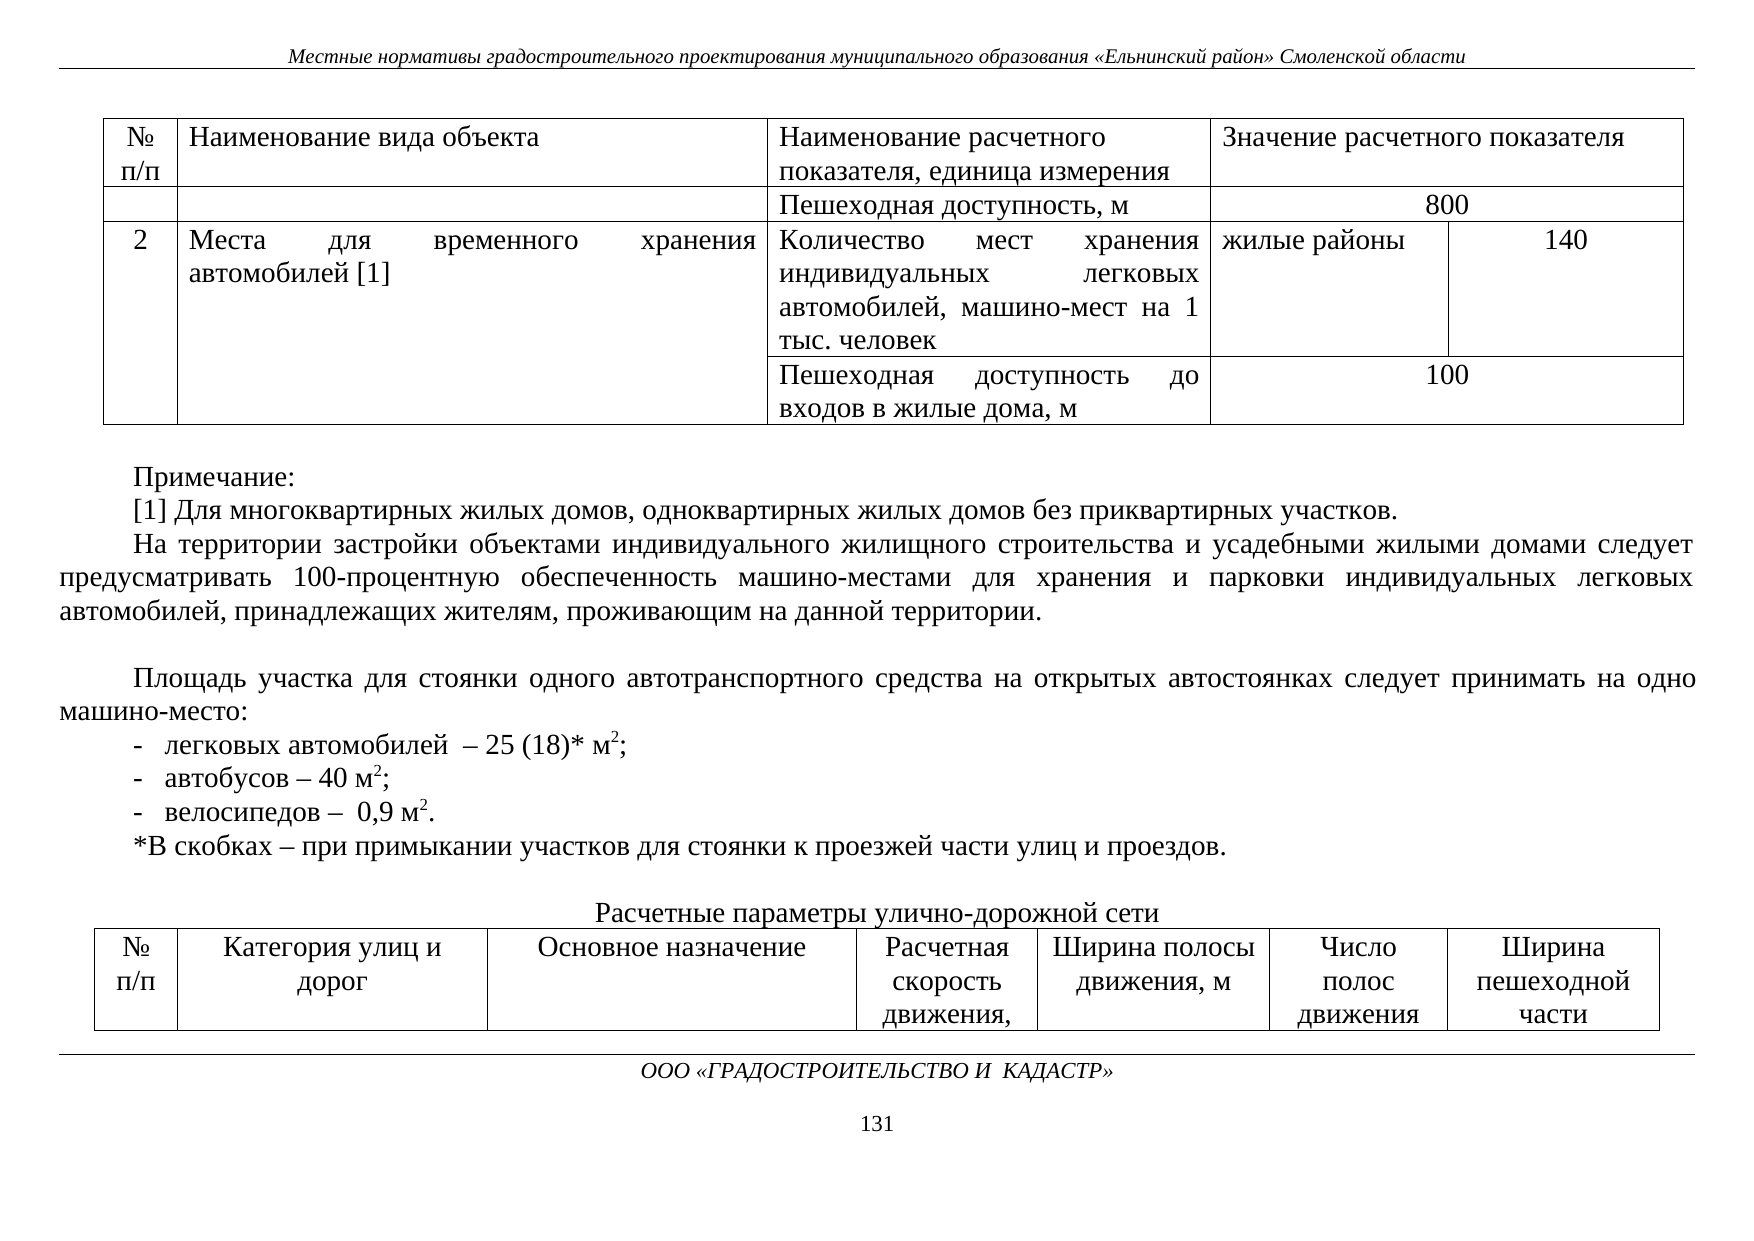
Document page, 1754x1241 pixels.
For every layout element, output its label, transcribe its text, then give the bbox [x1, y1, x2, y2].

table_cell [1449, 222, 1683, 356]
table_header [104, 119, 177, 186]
list Расчетные параметры улично-дорожной сети [59, 895, 1695, 928]
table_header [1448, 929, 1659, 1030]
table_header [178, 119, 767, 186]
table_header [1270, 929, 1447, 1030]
text - велосипедов – . [59, 794, 1698, 828]
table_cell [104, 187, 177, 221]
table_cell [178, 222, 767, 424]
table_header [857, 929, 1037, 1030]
text - легковых автомобилей – 25 (18)* м2; [59, 727, 1698, 761]
text Площадь участка для стоянки одного автотранспортного средства на открытых автостоянках следует принимать на одно машино-место: [59, 660, 1698, 727]
text [1] Для многоквартирных жилых домов, одноквартирных жилых домов без приквартирных участков. [59, 492, 1603, 526]
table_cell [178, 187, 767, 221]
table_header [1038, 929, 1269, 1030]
text Примечание: [59, 459, 1603, 492]
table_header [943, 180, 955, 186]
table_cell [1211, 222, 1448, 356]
text На территории застройки объектами индивидуального жилищного строительства и усадебными жилыми домами следует предусматривать 100-процентную обеспеченность машино-местами для хранения и парковки индивидуальных легковых автомобилей, принадлежащих жителям, проживающим на данной территории. [59, 526, 1695, 626]
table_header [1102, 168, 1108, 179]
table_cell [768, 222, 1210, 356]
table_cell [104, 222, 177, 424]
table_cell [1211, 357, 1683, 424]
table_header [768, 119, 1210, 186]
text - автобусов – ; [59, 761, 1698, 794]
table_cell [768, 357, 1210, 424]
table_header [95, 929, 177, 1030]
text *В скобках – при примыкании участков для стоянки к проезжей части улиц и проездов. [59, 828, 1698, 861]
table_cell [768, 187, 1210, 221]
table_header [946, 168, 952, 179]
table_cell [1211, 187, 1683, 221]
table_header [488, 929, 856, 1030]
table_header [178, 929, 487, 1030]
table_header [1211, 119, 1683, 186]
